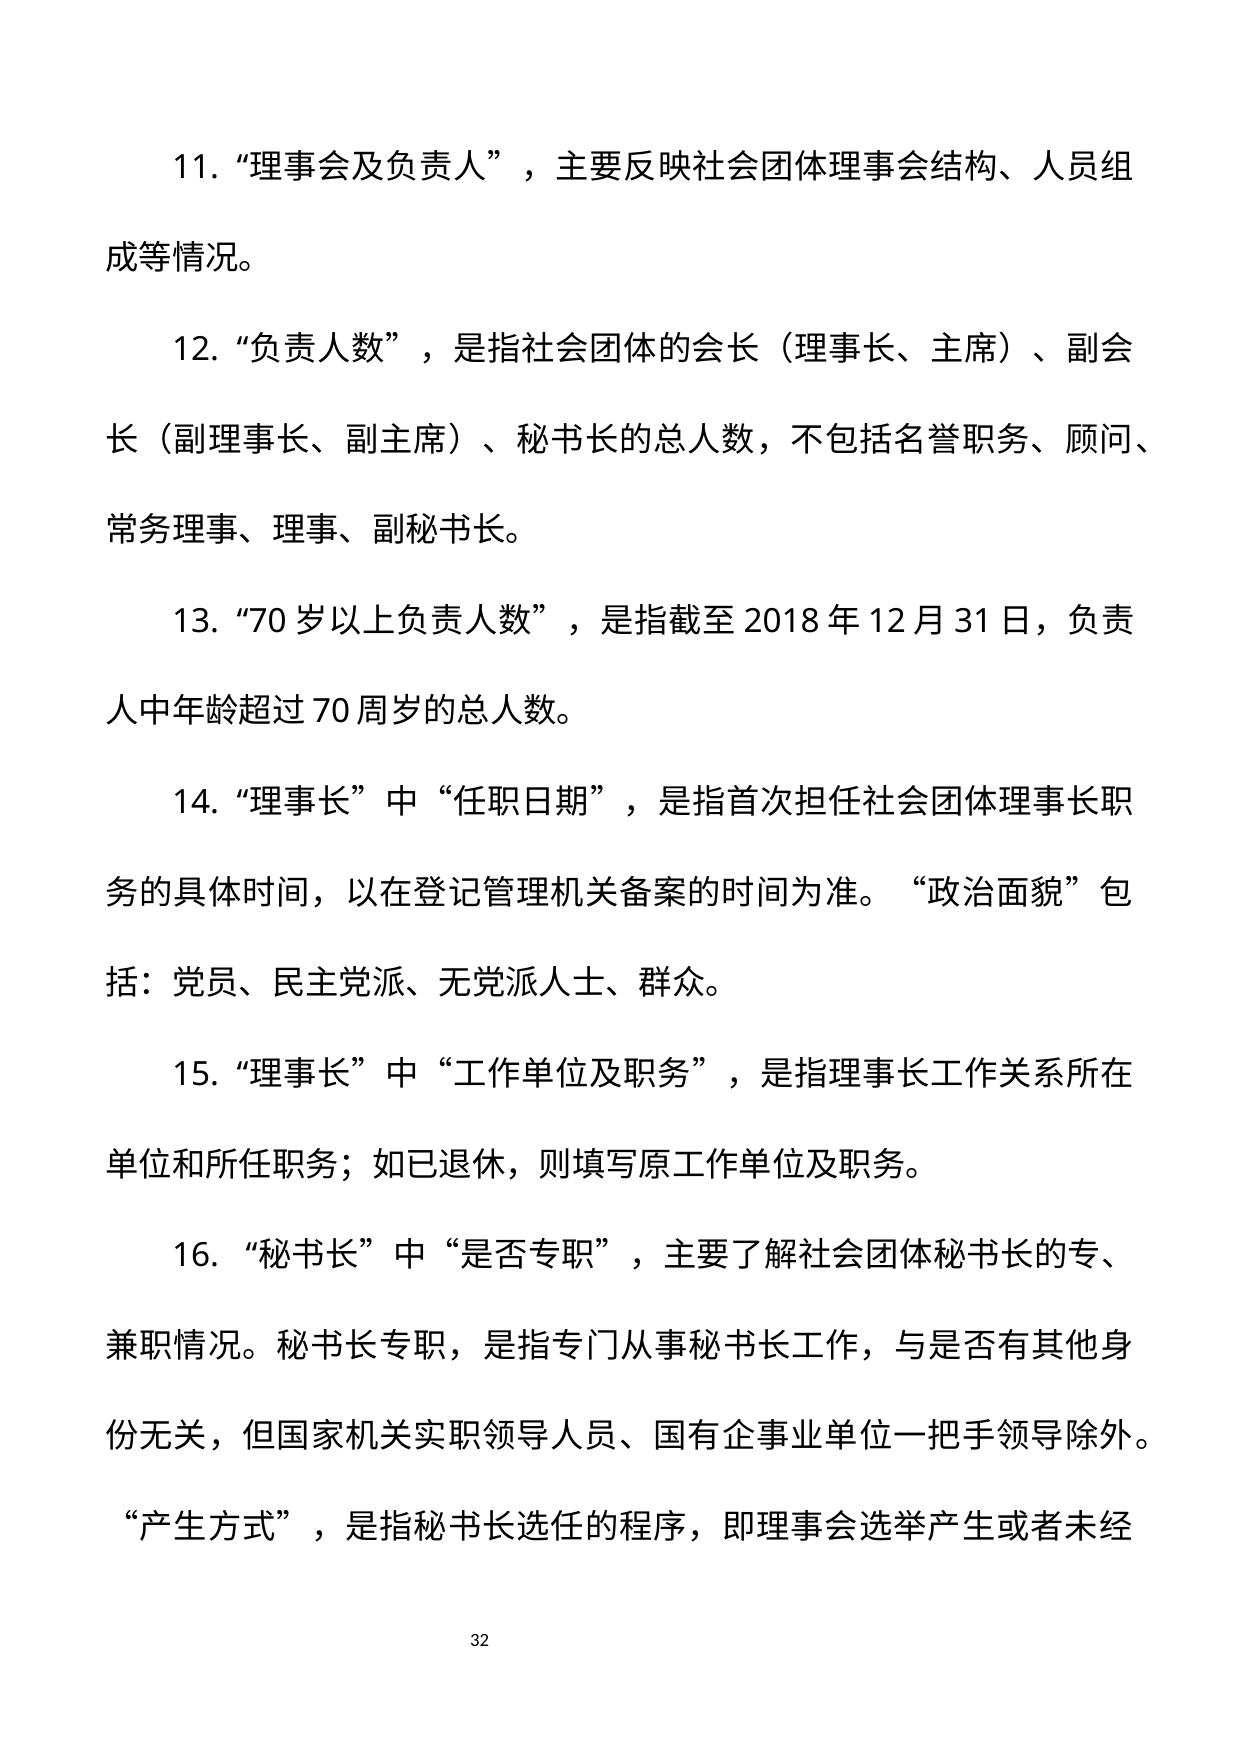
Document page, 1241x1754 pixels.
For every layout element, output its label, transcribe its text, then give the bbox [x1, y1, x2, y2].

list “理事长”中“任职日期”，是指首次担任社会团体理事长职务的具体时间，以在登记管理机关备案的时间为准。“政治面貌”包括：党员、民主党派、无党派人士、群众。 [105, 754, 1135, 1026]
list “70岁以上负责人数”，是指截至2018年12月31日，负责人中年龄超过70周岁的总人数。 [105, 572, 1135, 754]
list “理事会及负责人”，主要反映社会团体理事会结构、人员组成等情况。 [105, 119, 1135, 301]
list “理事长”中“工作单位及职务”，是指理事长工作关系所在单位和所任职务；如已退休，则填写原工作单位及职务。 [105, 1026, 1135, 1207]
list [105, 1207, 1135, 1569]
list “负责人数”，是指社会团体的会长（理事长、主席）、副会长（副理事长、副主席）、秘书长的总人数，不包括名誉职务、顾问、常务理事、理事、副秘书长。 [105, 301, 1135, 572]
